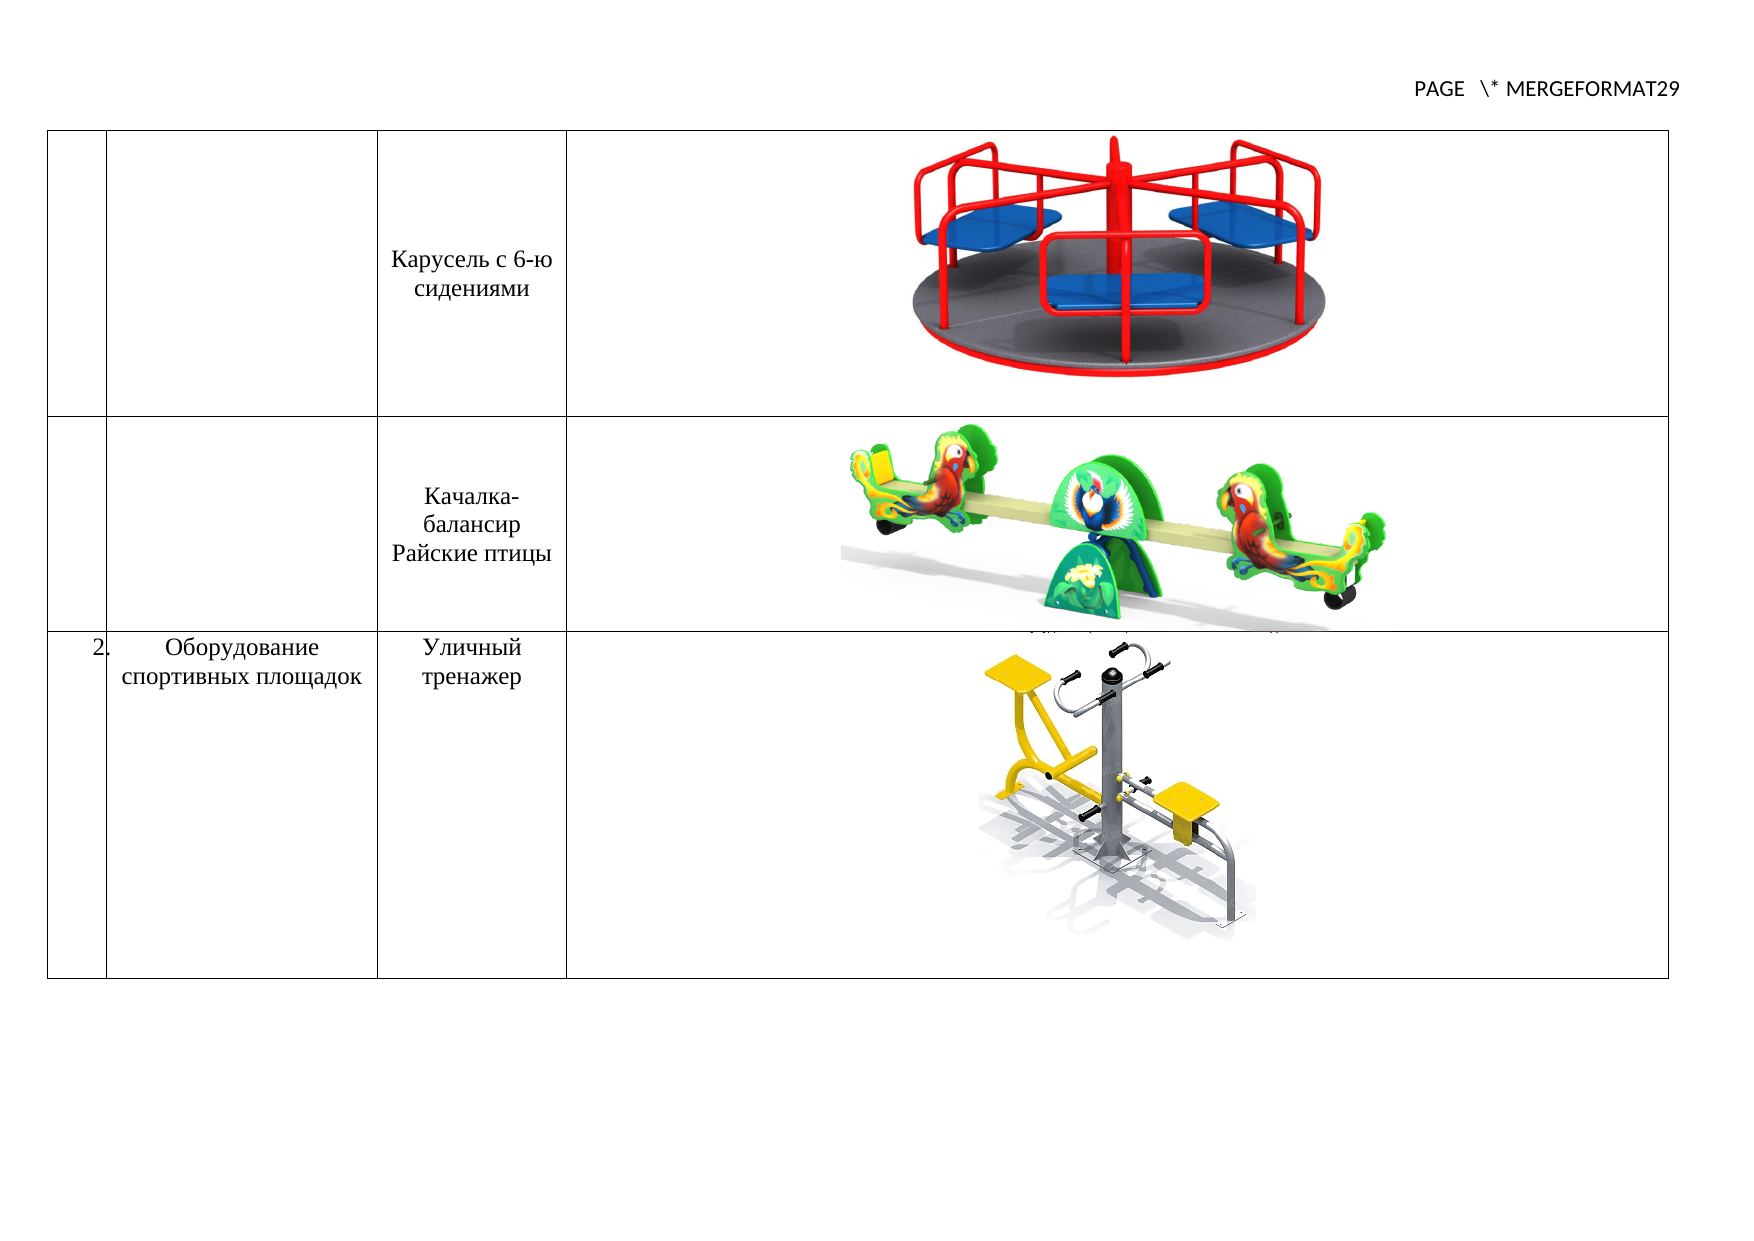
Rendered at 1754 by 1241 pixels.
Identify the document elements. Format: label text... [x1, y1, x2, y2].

table_cell [567, 131, 1668, 416]
table_cell [48, 632, 106, 978]
table_cell [107, 417, 377, 631]
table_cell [107, 632, 377, 978]
table_cell [107, 131, 377, 416]
table_cell [48, 131, 106, 416]
picture [902, 131, 1333, 388]
table_cell [567, 417, 840, 631]
table_cell [48, 417, 106, 631]
table_cell Карусель с 6-ю сидениями [378, 131, 566, 416]
picture [840, 416, 1394, 978]
table_cell [567, 632, 919, 978]
table_cell [1394, 417, 1668, 631]
table_cell Качалка-балансир Райские птицы [378, 417, 566, 631]
table_cell [1315, 632, 1668, 978]
table_cell Уличный тренажер [378, 632, 566, 978]
